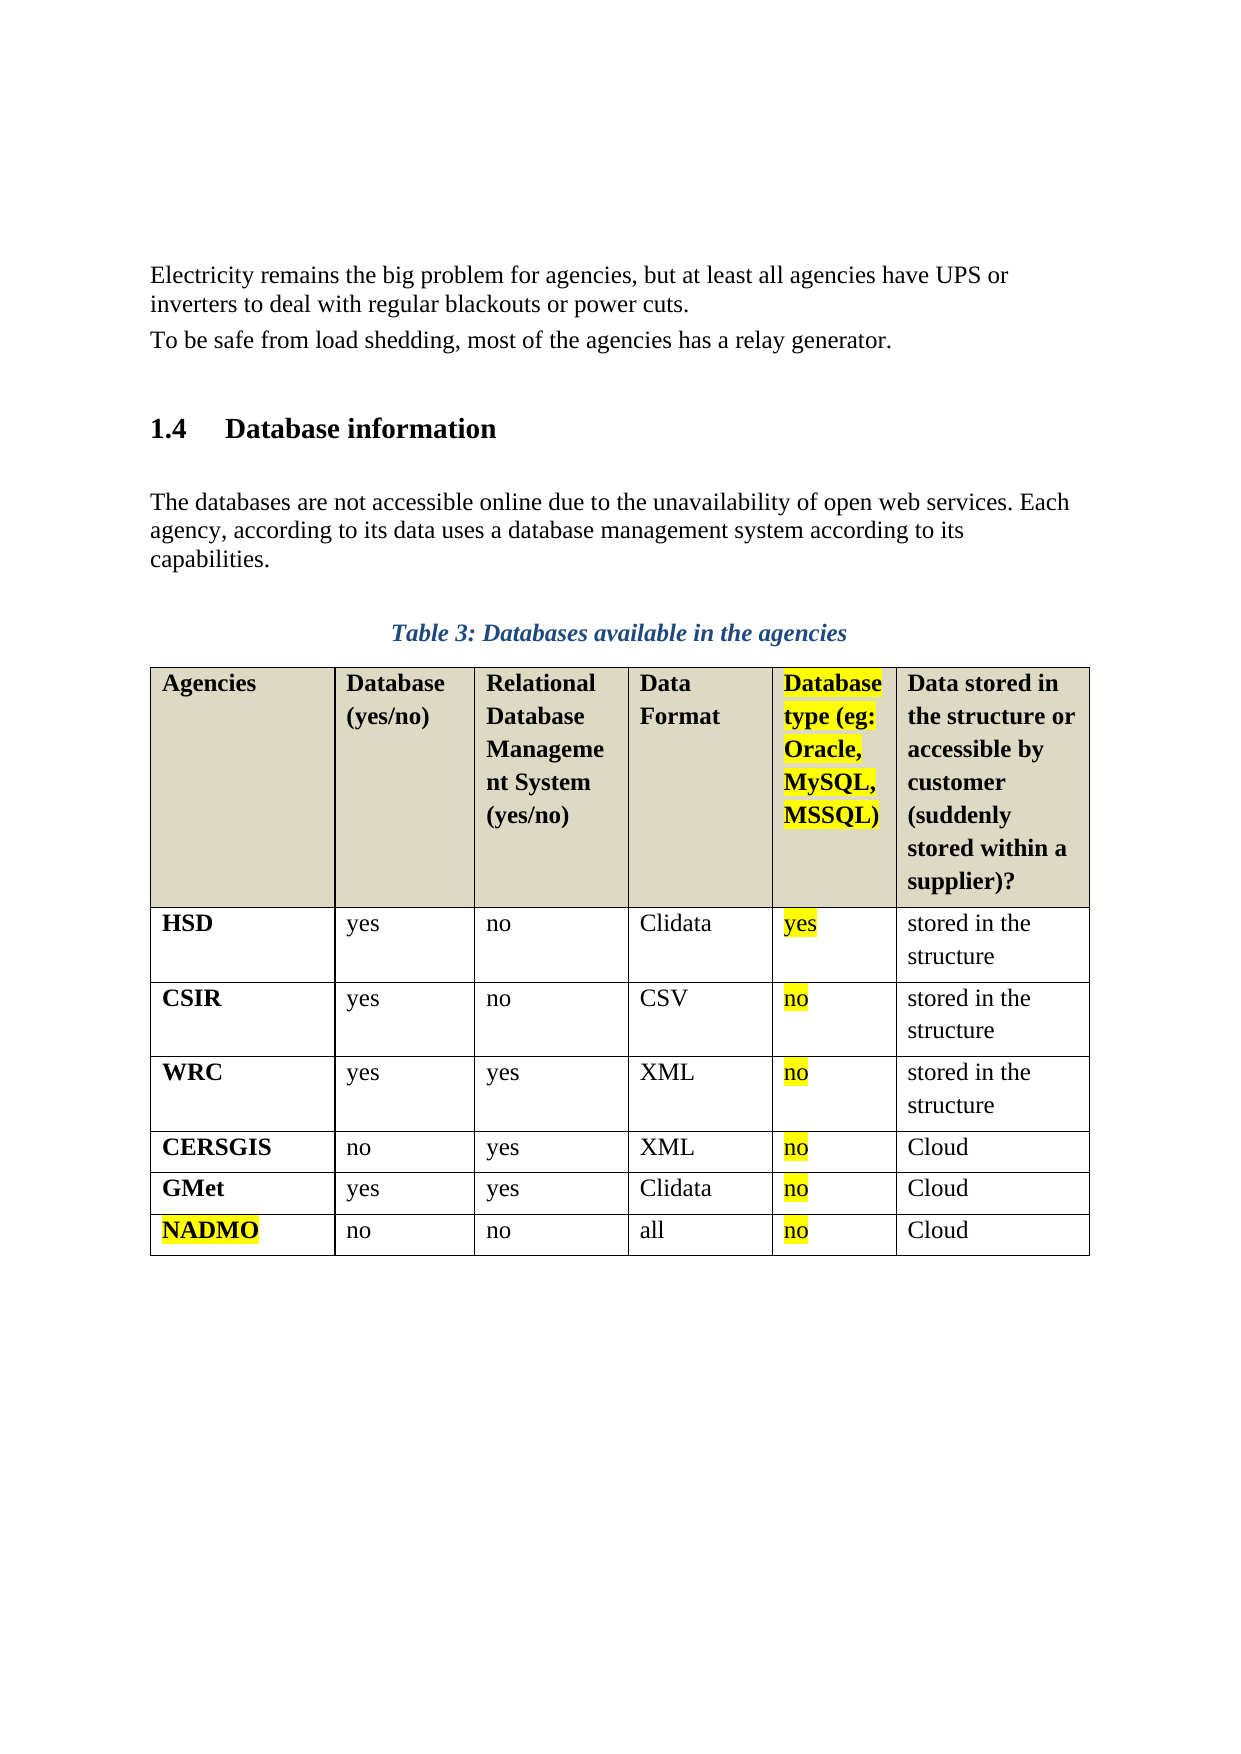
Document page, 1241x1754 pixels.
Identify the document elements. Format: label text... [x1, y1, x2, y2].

table_header Database type (eg: Oracle, MySQL, MSSQL) [773, 668, 896, 907]
table_cell GMet [151, 1173, 334, 1214]
table_header Data stored in the structure or accessible by customer (suddenly stored within a supplier)? [897, 668, 1089, 907]
table_header Data Format [629, 668, 772, 907]
text To be safe from load shedding, most of the agencies has a relay generator. [150, 325, 1090, 354]
table_cell stored in the structure [897, 908, 1089, 982]
table_cell yes [336, 1057, 474, 1131]
table_cell all [629, 1215, 772, 1255]
table_cell no [773, 1132, 896, 1172]
text Table 3: Databases available in the agencies [150, 618, 1090, 646]
table_header Database (yes/no) [336, 668, 474, 907]
table_cell no [773, 983, 896, 1056]
table_cell no [475, 983, 628, 1056]
table_header Relational Database Management System (yes/no) [475, 668, 628, 907]
table_cell HSD [151, 908, 334, 982]
table_cell yes [336, 983, 474, 1056]
table_cell no [475, 1215, 628, 1255]
table_cell yes [773, 908, 896, 982]
table_cell no [773, 1173, 896, 1214]
table_cell Clidata [629, 908, 772, 982]
text The databases are not accessible online due to the unavailability of open web services. Each agency, according to its data uses a database management system according to its capabilities. [150, 487, 1090, 573]
table_cell CSV [629, 983, 772, 1056]
table_cell no [475, 908, 628, 982]
table_cell Cloud [897, 1132, 1089, 1172]
table_cell no [336, 1215, 474, 1255]
table_cell yes [475, 1173, 628, 1214]
table_cell Cloud [897, 1173, 1089, 1214]
table_cell XML [629, 1132, 772, 1172]
table_cell CERSGIS [151, 1132, 334, 1172]
table_cell yes [475, 1132, 628, 1172]
table_cell no [773, 1057, 896, 1131]
text Electricity remains the big problem for agencies, but at least all agencies have UPS or inverters to deal with regular blackouts or power cuts. [150, 260, 1090, 317]
table_cell no [336, 1132, 474, 1172]
table_cell stored in the structure [897, 983, 1089, 1056]
subtitle Database information [150, 412, 1090, 445]
table_cell yes [475, 1057, 628, 1131]
table_cell Clidata [629, 1173, 772, 1214]
table_cell no [773, 1215, 896, 1255]
table_cell Cloud [897, 1215, 1089, 1255]
table_cell XML [629, 1057, 772, 1131]
table_cell stored in the structure [897, 1057, 1089, 1131]
table_cell WRC [151, 1057, 334, 1131]
table_cell yes [336, 908, 474, 982]
table_cell yes [336, 1173, 474, 1214]
table_cell NADMO [151, 1215, 334, 1255]
table_cell CSIR [151, 983, 334, 1056]
table_header Agencies [151, 668, 334, 907]
